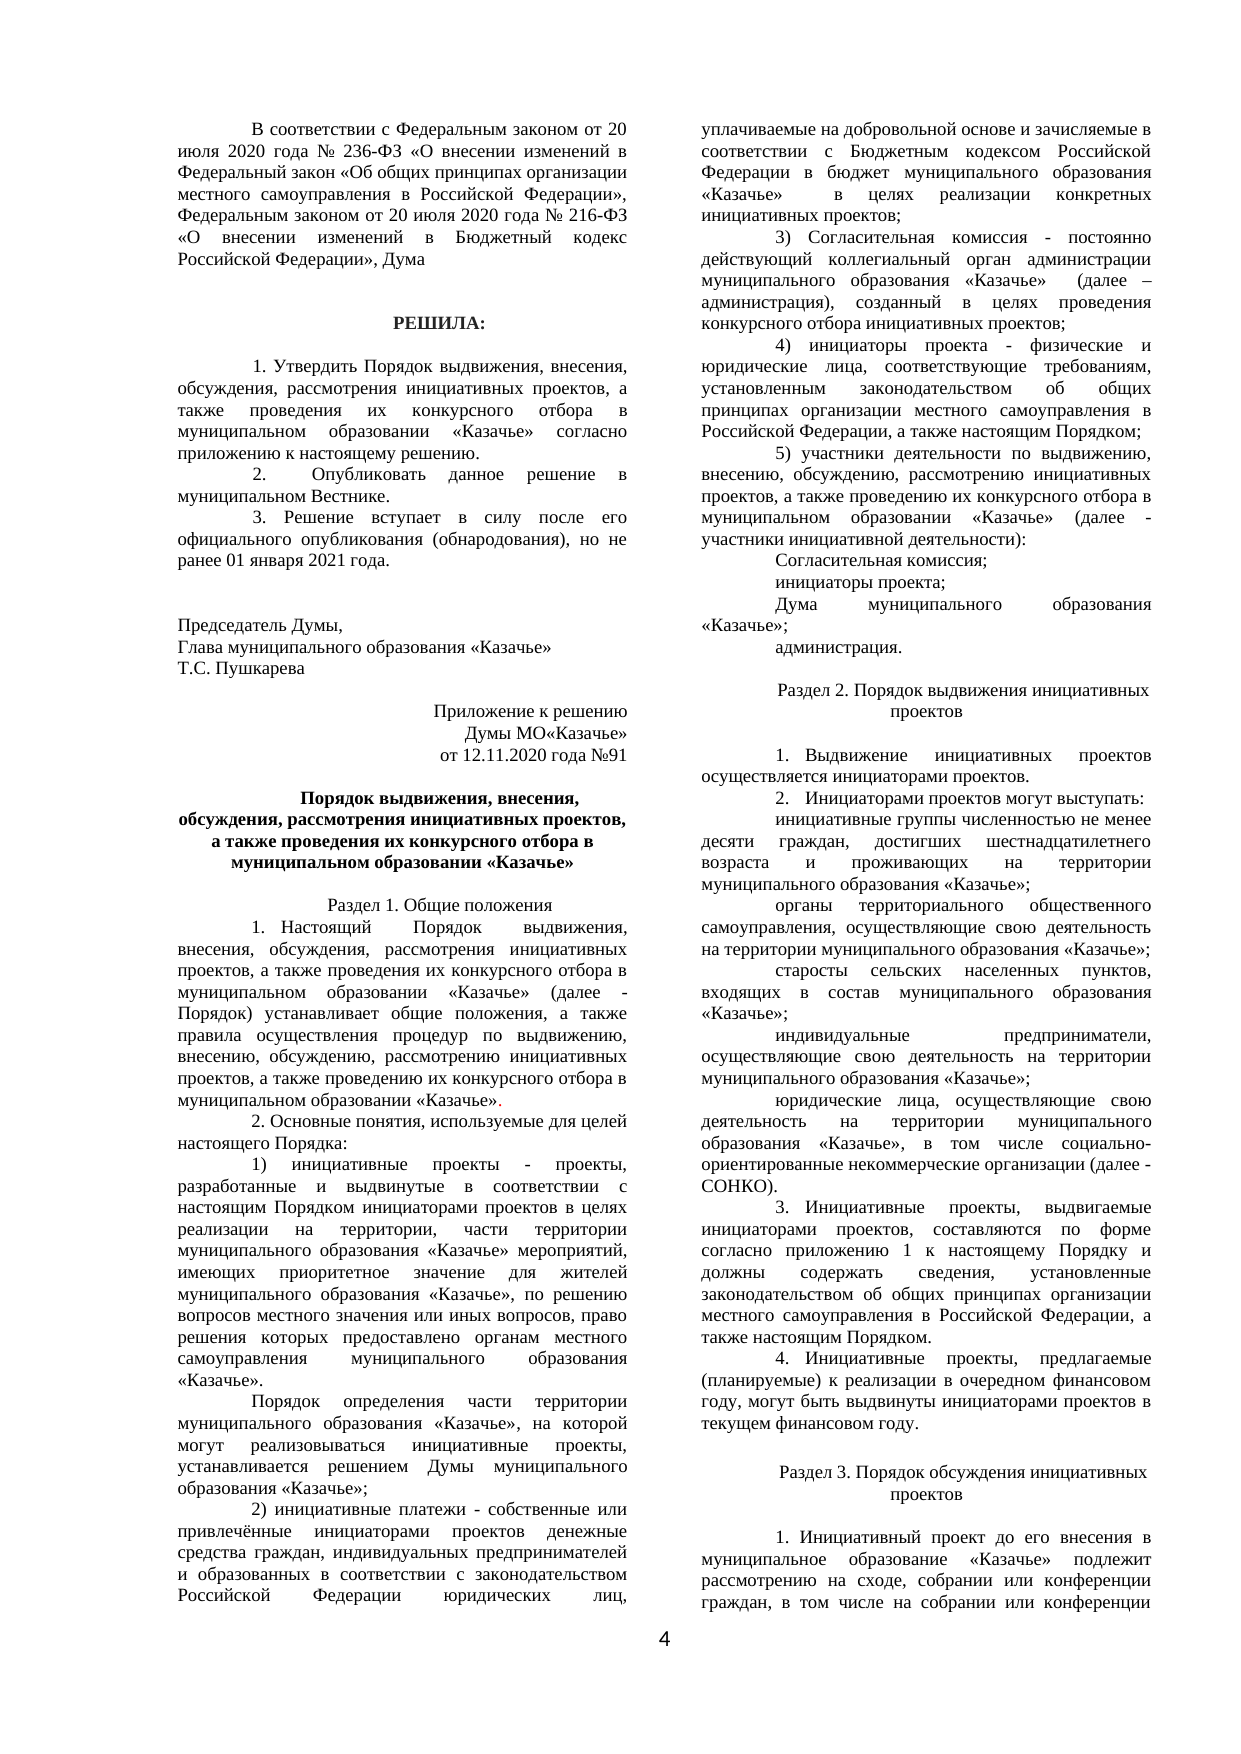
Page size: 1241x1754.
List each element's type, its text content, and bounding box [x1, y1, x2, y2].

text старосты сельских населенных пунктов, входящих в состав муниципального образования «Казачье»; [701, 959, 1152, 1024]
text 4. Инициативные проекты, предлагаемые (планируемые) к реализации в очередном финансовом году, могут быть выдвинуты инициаторами проектов в текущем финансовом году. [701, 1347, 1152, 1433]
text Порядок выдвижения, внесения, обсуждения, рассмотрения инициативных проектов, а также проведения их конкурсного отбора в муниципальном образовании «Казачье» [177, 787, 627, 873]
text 2) инициативные платежи - собственные или привлечённые инициаторами проектов денежные средства граждан, индивидуальных предпринимателей и образованных в соответствии с законодательством Российской Федерации юридических лиц, уплачиваемые на добровольной основе и зачисляемые в соответствии с Бюджетным кодексом Российской Федерации в бюджет муниципального образования «Казачье» в целях реализации конкретных инициативных проектов; [701, 118, 1152, 226]
text 3) Согласительная комиссия - постоянно действующий коллегиальный орган администрации муниципального образования «Казачье» (далее – администрация), созданный в целях проведения конкурсного отбора инициативных проектов; [701, 226, 1152, 334]
text органы территориального общественного самоуправления, осуществляющие свою деятельность на территории муниципального образования «Казачье»; [701, 894, 1152, 959]
text 2) инициативные платежи - собственные или привлечённые инициаторами проектов денежные средства граждан, индивидуальных предпринимателей и образованных в соответствии с законодательством Российской Федерации юридических лиц, уплачиваемые на добровольной основе и зачисляемые в соответствии с Бюджетным кодексом Российской Федерации в бюджет муниципального образования «Казачье» в целях реализации конкретных инициативных проектов; [177, 1498, 627, 1606]
text инициаторы проекта; [701, 571, 1152, 592]
text 5) участники деятельности по выдвижению, внесению, обсуждению, рассмотрению инициативных проектов, а также проведению их конкурсного отбора в муниципальном образовании «Казачье» (далее - участники инициативной деятельности): [701, 442, 1152, 549]
text Т.С. Пушкарева [177, 657, 627, 679]
text 2. Основные понятия, используемые для целей настоящего Порядка: [177, 1110, 627, 1153]
text 3. Инициативные проекты, выдвигаемые инициаторами проектов, составляются по форме согласно приложению 1 к настоящему Порядку и должны содержать сведения, установленные законодательством об общих принципах организации местного самоуправления в Российской Федерации, а также настоящим Порядком. [701, 1196, 1152, 1347]
text Приложение к решению [177, 700, 627, 722]
text 2. Опубликовать данное решение в муниципальном Вестнике. [177, 463, 627, 506]
text инициативные группы численностью не менее десяти граждан, достигших шестнадцатилетнего возраста и проживающих на территории муниципального образования «Казачье»; [701, 808, 1152, 894]
text юридические лица, осуществляющие свою деятельность на территории муниципального образования «Казачье», в том числе социально-ориентированные некоммерческие организации (далее - СОНКО). [701, 1088, 1152, 1196]
text 2. Инициаторами проектов могут выступать: [701, 787, 1152, 808]
text 3. Решение вступает в силу после его официального опубликования (обнародования), но не ранее 01 января 2021 года. [177, 506, 627, 571]
text Согласительная комиссия; [701, 549, 1152, 571]
text Председатель Думы, [177, 614, 627, 636]
text 1. Настоящий Порядок выдвижения, внесения, обсуждения, рассмотрения инициативных проектов, а также проведения их конкурсного отбора в муниципальном образовании «Казачье» (далее - Порядок) устанавливает общие положения, а также правила осуществления процедур по выдвижению, внесению, обсуждению, рассмотрению инициативных проектов, а также проведению их конкурсного отбора в муниципальном образовании «Казачье». [177, 916, 627, 1110]
text Раздел 3. Порядок обсуждения инициативных проектов [701, 1461, 1152, 1504]
text Раздел 1. Общие положения [177, 894, 627, 916]
text 1) инициативные проекты - проекты, разработанные и выдвинутые в соответствии с настоящим Порядком инициаторами проектов в целях реализации на территории, части территории муниципального образования «Казачье» мероприятий, имеющих приоритетное значение для жителей муниципального образования «Казачье», по решению вопросов местного значения или иных вопросов, право решения которых предоставлено органам местного самоуправления муниципального образования «Казачье». [177, 1153, 627, 1390]
text индивидуальные предприниматели, осуществляющие свою деятельность на территории муниципального образования «Казачье»; [701, 1024, 1152, 1088]
text Глава муниципального образования «Казачье» [177, 636, 627, 657]
text от 12.11.2020 года №91 [177, 743, 627, 765]
text 4) инициаторы проекта - физические и юридические лица, соответствующие требованиям, установленным законодательством об общих принципах организации местного самоуправления в Российской Федерации, а также настоящим Порядком; [701, 334, 1152, 442]
text Думы МО«Казачье» [177, 722, 627, 743]
text РЕШИЛА: [177, 312, 627, 334]
text 1. Утвердить Порядок выдвижения, внесения, обсуждения, рассмотрения инициативных проектов, а также проведения их конкурсного отбора в муниципальном образовании «Казачье» согласно приложению к настоящему решению. [177, 355, 627, 463]
text Раздел 2. Порядок выдвижения инициативных проектов [701, 679, 1152, 722]
text администрация. [701, 636, 1152, 657]
text В соответствии с Федеральным законом от 20 июля 2020 года № 236-ФЗ «О внесении изменений в Федеральный закон «Об общих принципах организации местного самоуправления в Российской Федерации», Федеральным законом от 20 июля 2020 года № 216-ФЗ «О внесении изменений в Бюджетный кодекс Российской Федерации», Дума [177, 118, 627, 269]
text Порядок определения части территории муниципального образования «Казачье», на которой могут реализовываться инициативные проекты, устанавливается решением Думы муниципального образования «Казачье»; [177, 1390, 627, 1498]
text Дума муниципального образования «Казачье»; [701, 592, 1152, 636]
text 1. Выдвижение инициативных проектов осуществляется инициаторами проектов. [701, 743, 1152, 787]
